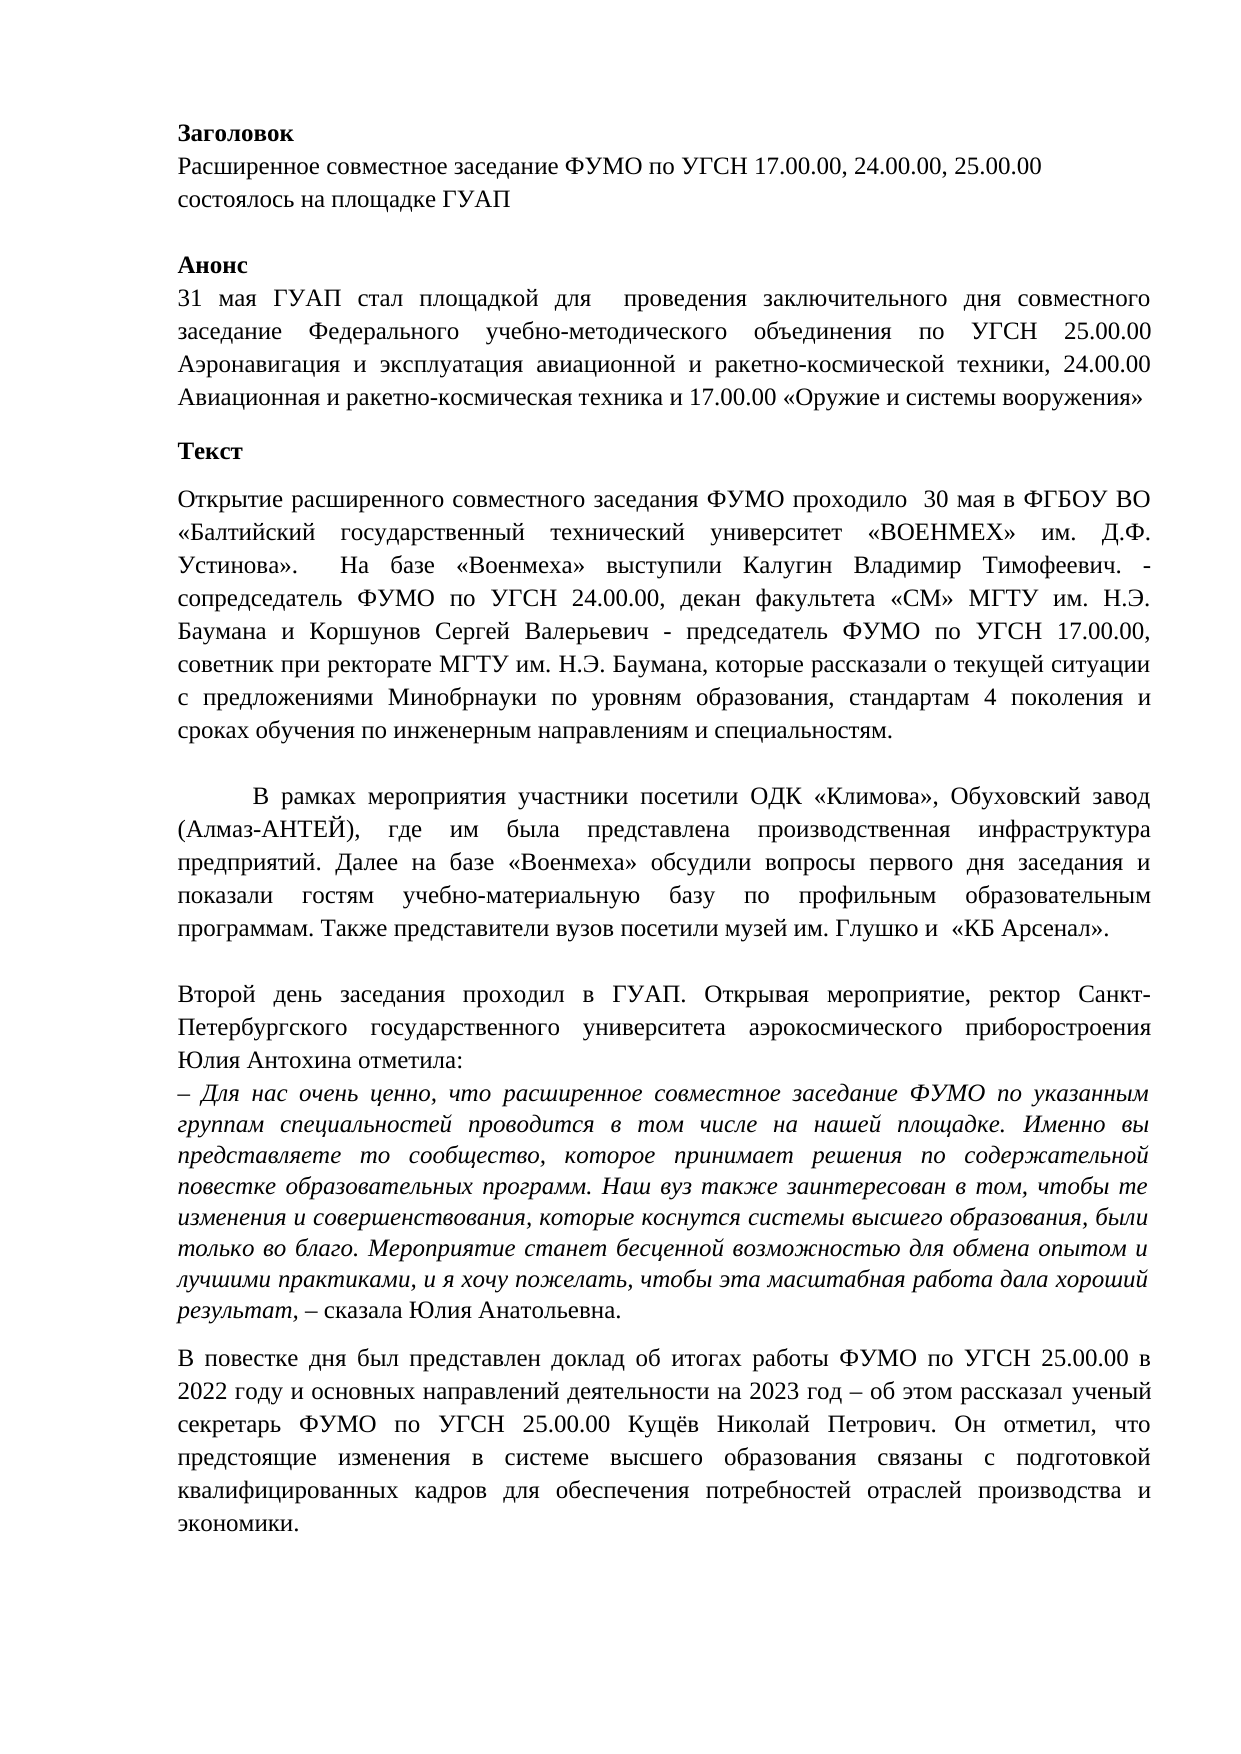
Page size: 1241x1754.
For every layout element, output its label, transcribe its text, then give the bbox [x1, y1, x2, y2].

text 31 мая ГУАП стал площадкой для проведения заключительного дня совместного заседание Федерального учебно-методического объединения по УГСН 25.00.00 Аэронавигация и эксплуатация авиационной и ракетно-космической техники, 24.00.00 Авиационная и ракетно-космическая техника и 17.00.00 «Оружие и системы вооружения» [177, 283, 1152, 411]
text Анонс [177, 250, 1152, 279]
text В рамках мероприятия участники посетили ОДК «Климова», Обуховский завод (Алмаз-АНТЕЙ), где им была представлена производственная инфраструктура предприятий. Далее на базе «Военмеха» обсудили вопросы первого дня заседания и показали гостям учебно-материальную базу по профильным образовательным программам. Также представители вузов посетили музей им. Глушко и «КБ Арсенал». [177, 781, 1152, 942]
text В повестке дня был представлен доклад об итогах работы ФУМО по УГСН 25.00.00 в 2022 году и основных направлений деятельности на 2023 год – об этом рассказал ученый секретарь ФУМО по УГСН 25.00.00 Кущёв Николай Петрович. Он отметил, что предстоящие изменения в системе высшего образования связаны с подготовкой квалифицированных кадров для обеспечения потребностей отраслей производства и экономики. [177, 1343, 1152, 1537]
text Текст [177, 436, 1152, 465]
text Второй день заседания проходил в ГУАП. Открывая мероприятие, ректор Санкт-Петербургского государственного университета аэрокосмического приборостроения Юлия Антохина отметила: [177, 979, 1152, 1074]
text Расширенное совместное заседание ФУМО по УГСН 17.00.00, 24.00.00, 25.00.00 состоялось на площадке ГУАП [177, 151, 1152, 213]
text – Для нас очень ценно, что расширенное совместное заседание ФУМО по указанным группам специальностей проводится в том числе на нашей площадке. Именно вы представляете то сообщество, которое принимает решения по содержательной повестке образовательных программ. Наш вуз также заинтересован в том, чтобы те изменения и совершенствования, которые коснутся системы высшего образования, были только во благо. Мероприятие станет бесценной возможностью для обмена опытом и лучшими практиками, и я хочу пожелать, чтобы эта масштабная работа дала хороший результат, – сказала Юлия Анатольевна. [177, 1078, 1152, 1324]
text Заголовок [177, 118, 1152, 147]
text Открытие расширенного совместного заседания ФУМО проходило 30 мая в ФГБОУ ВО «Балтийский государственный технический университет «ВОЕНМЕХ» им. Д.Ф. Устинова». На базе «Военмеха» выступили Калугин Владимир Тимофеевич. - сопредседатель ФУМО по УГСН 24.00.00, декан факультета «СМ» МГТУ им. Н.Э. Баумана и Коршунов Сергей Валерьевич - председатель ФУМО по УГСН 17.00.00, советник при ректорате МГТУ им. Н.Э. Баумана, которые рассказали о текущей ситуации с предложениями Минобрнауки по уровням образования, стандартам 4 поколения и сроках обучения по инженерным направлениям и специальностям. [177, 484, 1152, 583]
